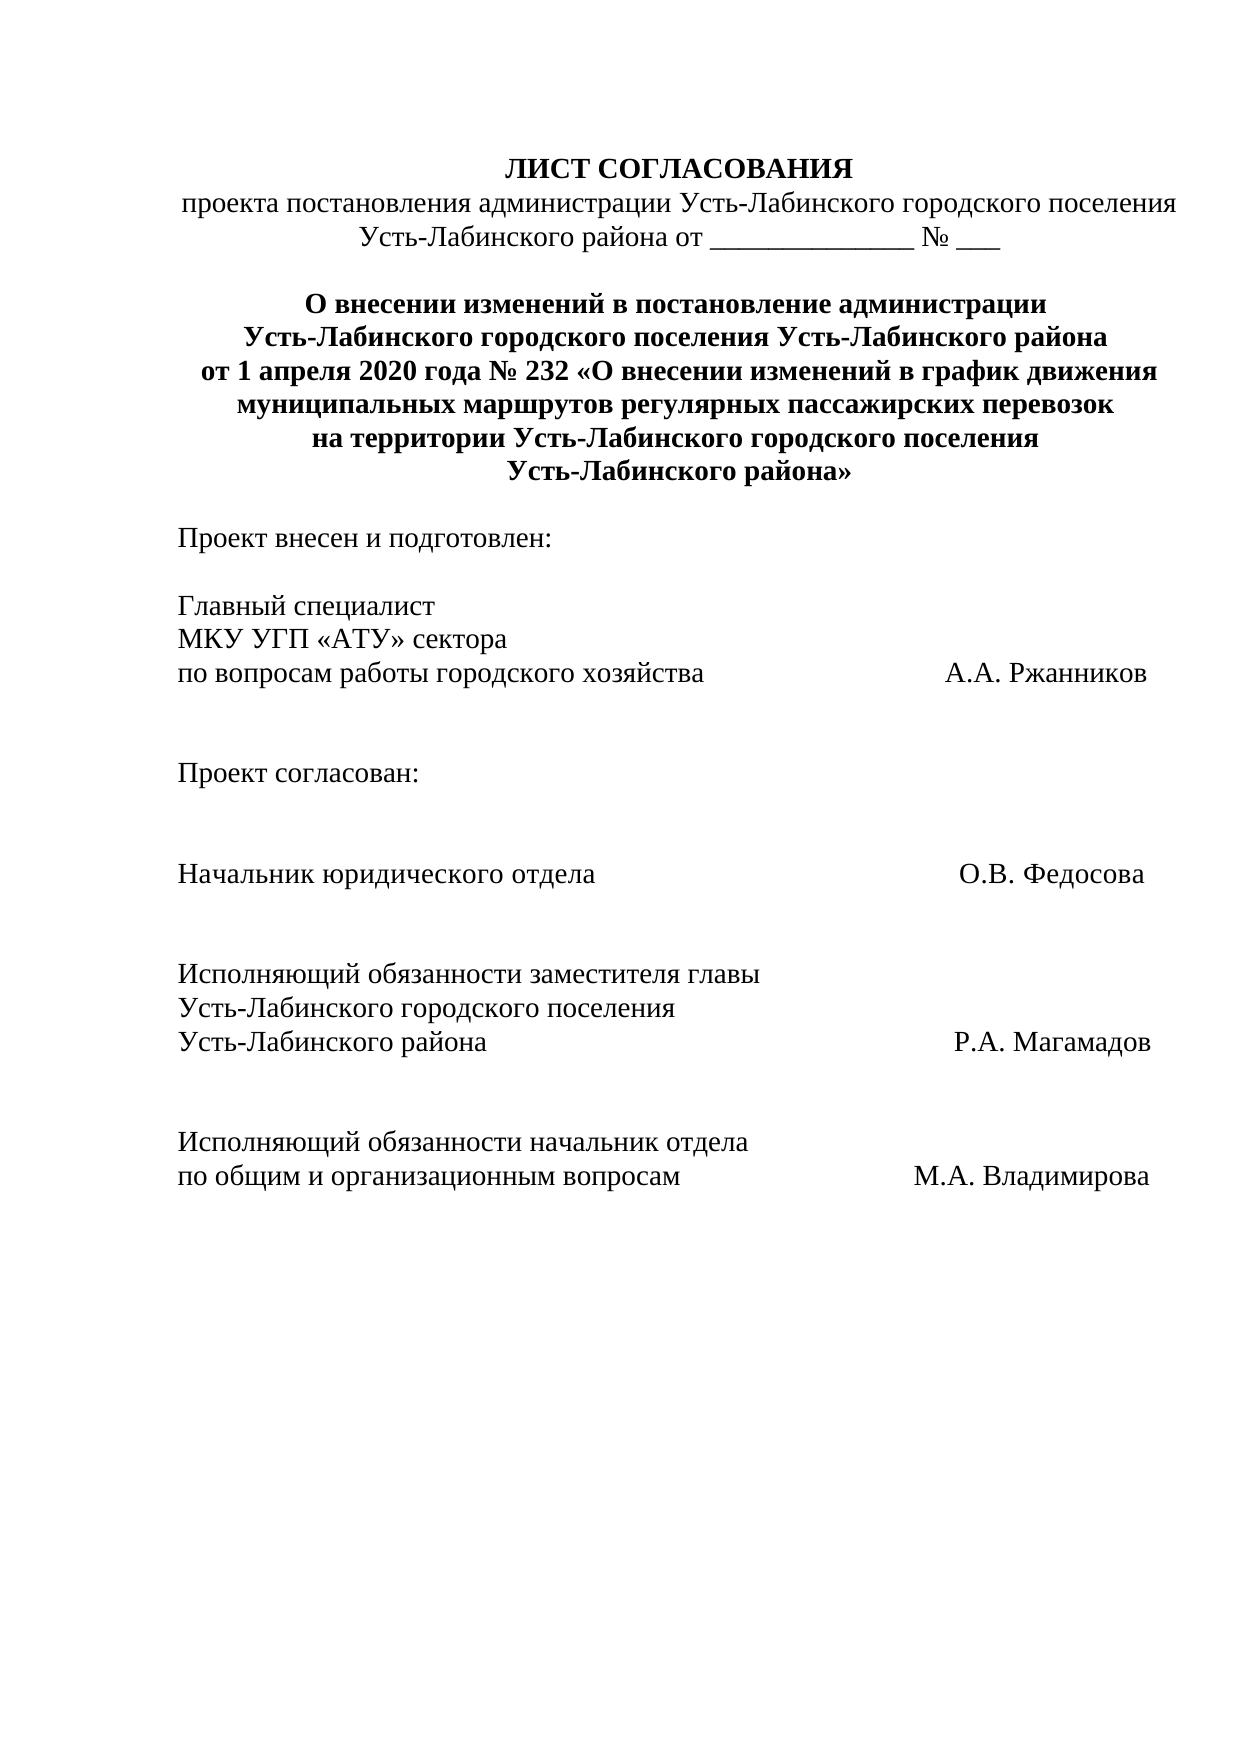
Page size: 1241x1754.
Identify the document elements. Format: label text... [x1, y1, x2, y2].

text Проект согласован: [177, 755, 1181, 789]
text Начальник юридического отдела О.В. Федосова [177, 856, 1181, 889]
text ЛИСТ СОГЛАСОВАНИЯ [177, 152, 1181, 185]
text Усть-Лабинского района Р.А. Магамадов [177, 1024, 1181, 1057]
text проекта постановления администрации Усть-Лабинского городского поселения Усть-Лабинского района от ______________ № ___ [177, 185, 1181, 252]
text Проект внесен и подготовлен: [177, 521, 1181, 554]
text Исполняющий обязанности начальник отдела [177, 1124, 1181, 1158]
text О внесении изменений в постановление администрации Усть-Лабинского городского поселения Усть-Лабинского района от 1 апреля 2020 года № 232 «О внесении изменений в график движения муниципальных маршрутов регулярных пассажирских перевозок на территории Усть-Лабинского городского поселения Усть-Лабинского района» [177, 286, 1181, 487]
text Главный специалист [177, 588, 1181, 621]
text МКУ УГП «АТУ» сектора по вопросам работы городского хозяйства А.А. Ржанников [177, 621, 1181, 688]
text Усть-Лабинского городского поселения [177, 990, 1181, 1024]
text Исполняющий обязанности заместителя главы [177, 957, 1181, 990]
text по общим и организационным вопросам М.А. Владимирова [177, 1158, 1181, 1191]
